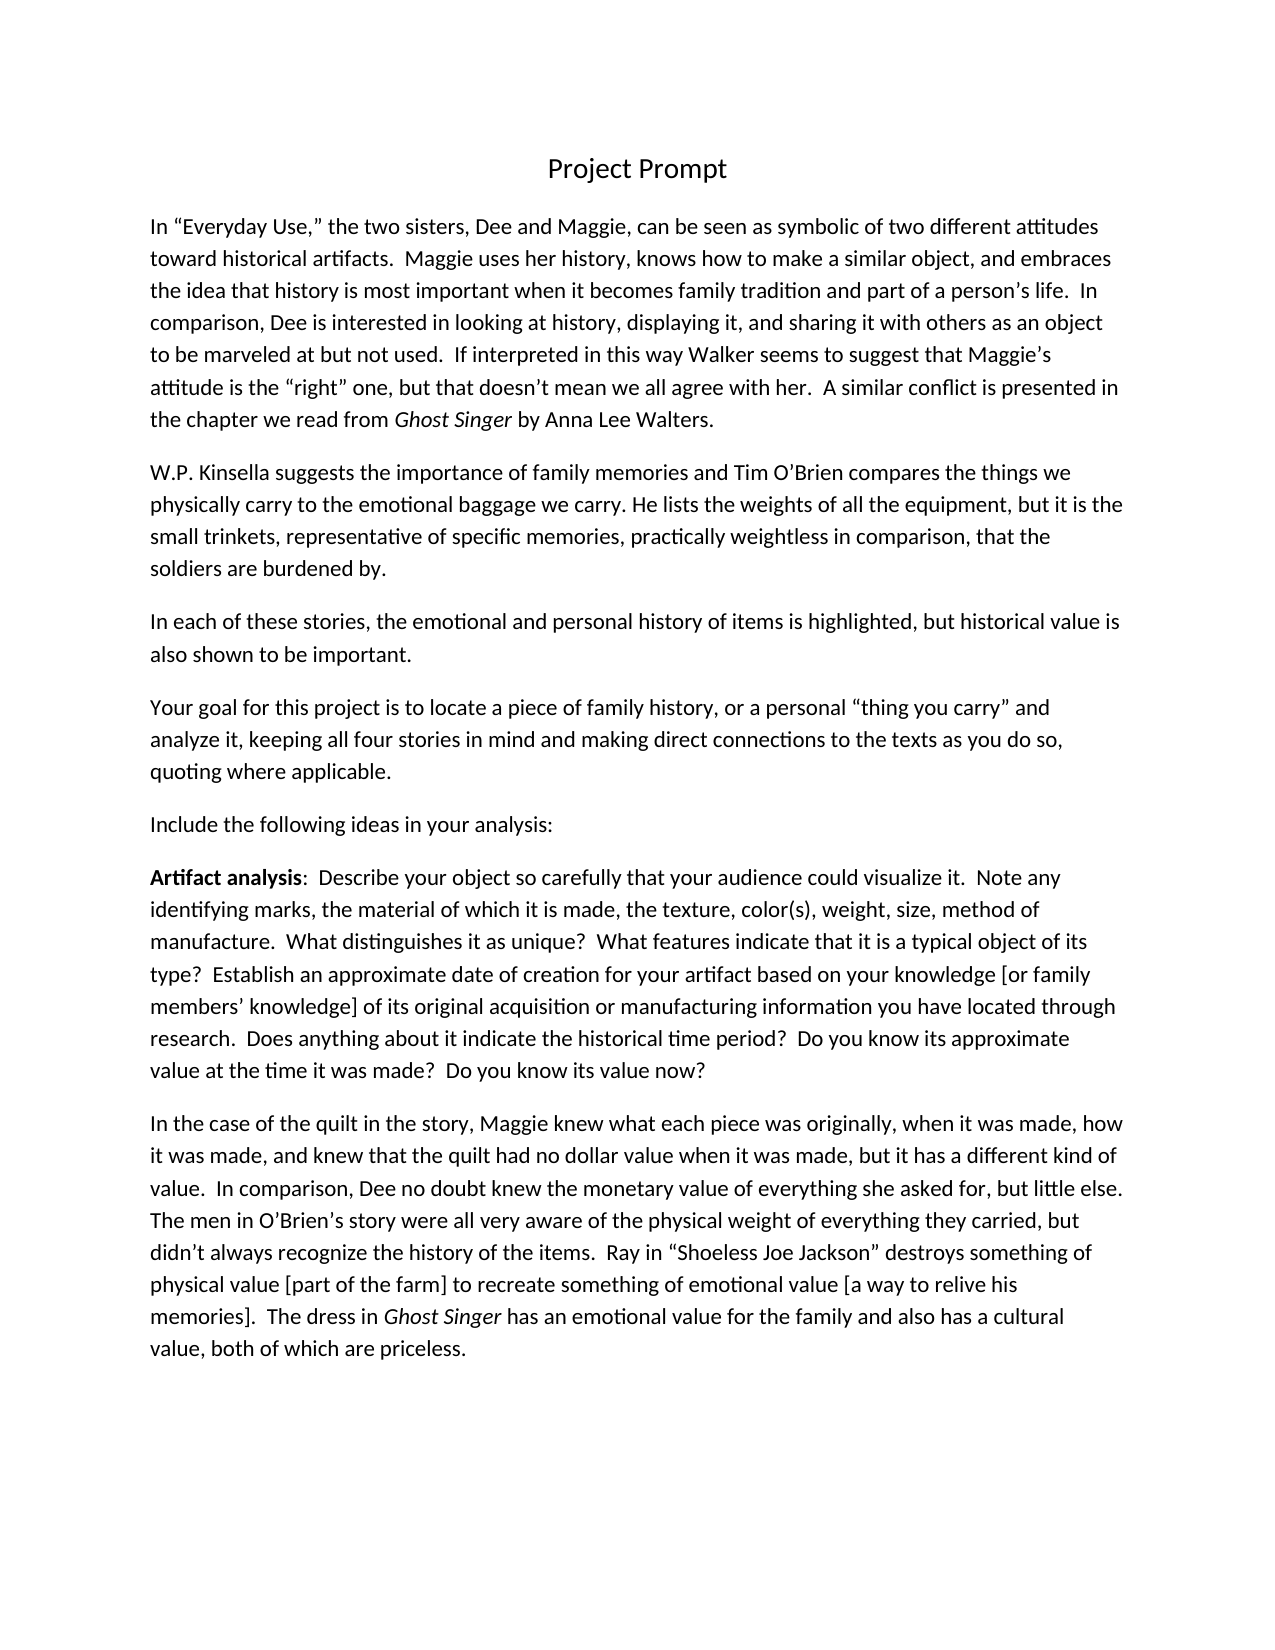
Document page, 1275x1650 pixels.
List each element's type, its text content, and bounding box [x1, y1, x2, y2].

text In “Everyday Use,” the two sisters, Dee and Maggie, can be seen as symbolic of two different attitudes toward historical artifacts. Maggie uses her history, knows how to make a similar object, and embraces the idea that history is most important when it becomes family tradition and part of a person’s life. In comparison, Dee is interested in looking at history, displaying it, and sharing it with others as an object to be marveled at but not used. If interpreted in this way Walker seems to suggest that Maggie’s attitude is the “right” one, but that doesn’t mean we all agree with her. A similar conflict is presented in the chapter we read from Ghost Singer by Anna Lee Walters. [150, 212, 1125, 433]
text W.P. Kinsella suggests the importance of family memories and Tim O’Brien compares the things we physically carry to the emotional baggage we carry. He lists the weights of all the equipment, but it is the small trinkets, representative of specific memories, practically weightless in comparison, that the soldiers are burdened by. [150, 458, 1125, 582]
text Artifact analysis: Describe your object so carefully that your audience could visualize it. Note any identifying marks, the material of which it is made, the texture, color(s), weight, size, method of manufacture. What distinguishes it as unique? What features indicate that it is a typical object of its type? Establish an approximate date of creation for your artifact based on your knowledge [or family members’ knowledge] of its original acquisition or manufacturing information you have located through research. Does anything about it indicate the historical time period? Do you know its approximate value at the time it was made? Do you know its value now? [150, 863, 1125, 1084]
text In the case of the quilt in the story, Maggie knew what each piece was originally, when it was made, how it was made, and knew that the quilt had no dollar value when it was made, but it has a different kind of value. In comparison, Dee no doubt knew the monetary value of everything she asked for, but little else. The men in O’Brien’s story were all very aware of the physical weight of everything they carried, but didn’t always recognize the history of the items. Ray in “Shoeless Joe Jackson” destroys something of physical value [part of the farm] to recreate something of emotional value [a way to relive his memories]. The dress in Ghost Singer has an emotional value for the family and also has a cultural value, both of which are priceless. [150, 1109, 1125, 1363]
text In each of these stories, the emotional and personal history of items is highlighted, but historical value is also shown to be important. [150, 607, 1125, 668]
text Include the following ideas in your analysis: [150, 810, 1125, 838]
text Project Prompt [150, 150, 1125, 186]
text Your goal for this project is to locate a piece of family history, or a personal “thing you carry” and analyze it, keeping all four stories in mind and making direct connections to the texts as you do so, quoting where applicable. [150, 693, 1125, 785]
